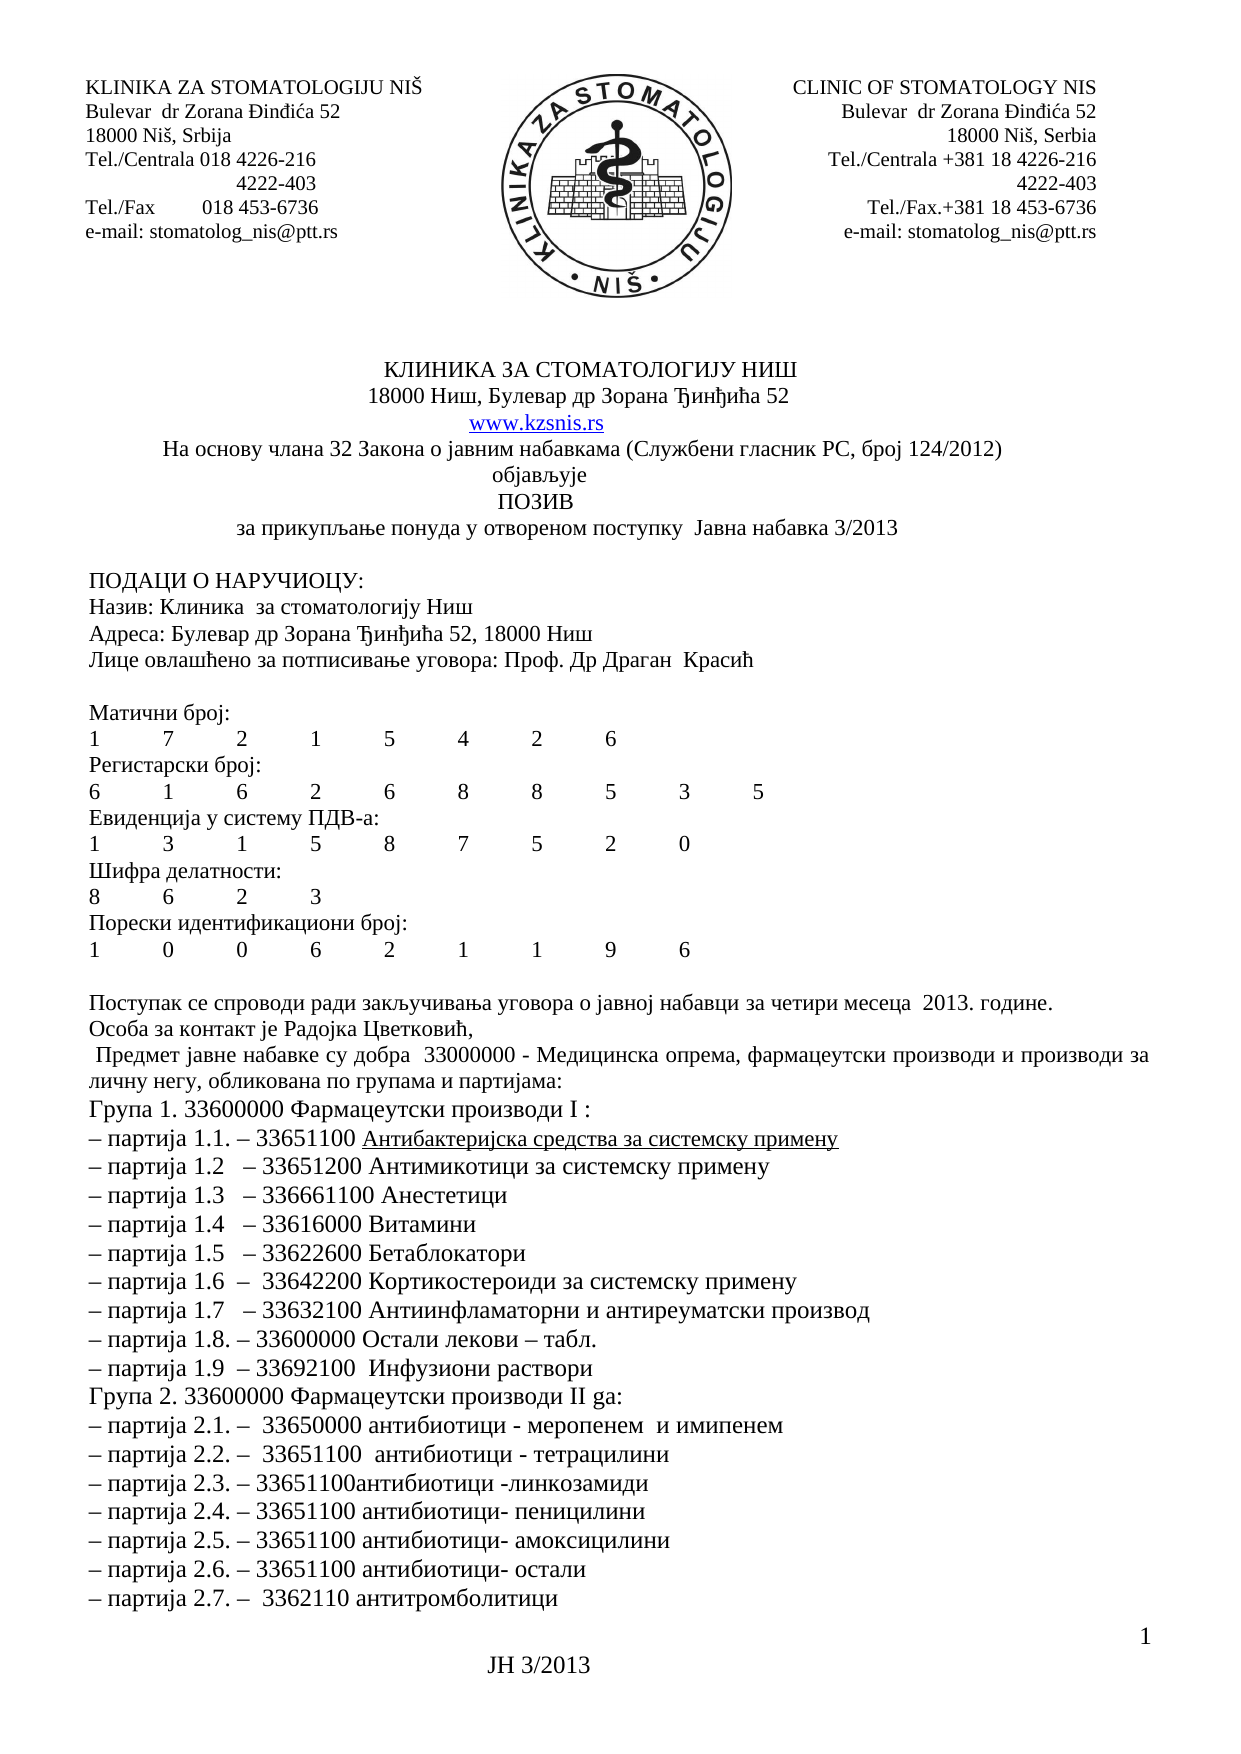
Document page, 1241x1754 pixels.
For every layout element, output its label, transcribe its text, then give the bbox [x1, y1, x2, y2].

text Назив: Клиника за стоматологију Ниш [89, 593, 1152, 619]
text – партија 2.3. – 33651100антибиотици -линкозамиди [89, 1468, 1152, 1496]
text – партија 1.6 – 33642200 Кортикостероиди за системску примену [89, 1266, 1152, 1295]
text – партија 2.5. – 33651100 антибиотици- амоксицилини [89, 1525, 1152, 1554]
text за прикупљање понуда у отвореном поступку Јавна набавка 3/2013 [162, 514, 1152, 541]
text – партија 1.2 – 33651200 Антимикотици за системску примену [89, 1151, 1152, 1180]
text Евиденција у систему ПДВ-а: [89, 804, 1152, 830]
text www.kzsnis.rs [384, 409, 1152, 435]
text Група 2. 33600000 Фармацеутски производи II ga: [89, 1381, 1152, 1410]
text – партија 1.1. – 33651100 Антибактеријска средства за системску примену [89, 1123, 1152, 1151]
text – партија 2.2. – 33651100 антибиотици - тетрацилини [89, 1439, 1152, 1468]
text ПОЗИВ [384, 488, 1152, 514]
text Шифра делатности: [89, 857, 1152, 883]
text – партија 2.4. – 33651100 антибиотици- пеницилини [89, 1496, 1152, 1525]
text 6 1 6 2 6 8 8 5 3 5 [89, 778, 1152, 804]
text – партија 2.7. – 3362110 антитромболитици [89, 1583, 1152, 1611]
text објављује [384, 461, 1152, 488]
text 1 7 2 1 5 4 2 6 [89, 725, 1152, 751]
text Поступак се спроводи ради закључивања уговора о јавној набавци за четири месеца 2013. године. [89, 988, 1152, 1015]
text 1 3 1 5 8 7 5 2 0 [89, 830, 1152, 857]
text – партија 1.7 – 33632100 Антиинфламаторни и антиреуматски производ [89, 1295, 1152, 1324]
text 1 0 0 6 2 1 1 9 6 [89, 936, 1152, 962]
text Регистарски број: [89, 751, 1152, 778]
text Особа за контакт је Радојка Цветковић, [89, 1015, 1152, 1041]
text 18000 Ниш, Булевар др Зорана Ђинђића 52 [236, 382, 1152, 409]
text На основу члана 32 Закона о јавним набавкама (Службени гласник РС, број 124/2012) [89, 435, 1152, 461]
text Адреса: Булевар др Зорана Ђинђића 52, 18000 Ниш [89, 619, 1152, 646]
text – партија 1.4 – 33616000 Витамини [89, 1209, 1152, 1238]
text ПОДАЦИ О НАРУЧИОЦУ: [89, 567, 1152, 593]
text Група 1. 33600000 Фармацеутски производи I : [89, 1094, 1152, 1123]
text – партија 2.6. – 33651100 антибиотици- остали [89, 1554, 1152, 1583]
text – партија 1.5 – 33622600 Бетаблокатори [89, 1238, 1152, 1266]
text 8 6 2 3 [89, 883, 1152, 909]
text – партија 1.9 – 33692100 Инфузиони раствори [89, 1353, 1152, 1381]
text – партија 1.8. – 33600000 Остали лекови – табл. [89, 1324, 1152, 1353]
text Матични број: [89, 699, 1152, 725]
picture [501, 74, 732, 298]
text КЛИНИКА ЗА СТОМАТОЛОГИЈУ НИШ [310, 356, 1152, 382]
text Лице овлашћено за потписивање уговора: Проф. Др Драган Красић [89, 646, 1152, 672]
text – партија 2.1. – 33650000 антибиотици - меропенем и имипенем [89, 1410, 1152, 1439]
text – партија 1.3 – 336661100 Анестетици [89, 1180, 1152, 1209]
text Порески идентификациони број: [89, 909, 1152, 936]
text Предмет јавне набавке су добра 33000000 - Медицинска опрема, фармацеутски производи и производи за личну негу, обликована по групама и партијама: [89, 1041, 1152, 1094]
